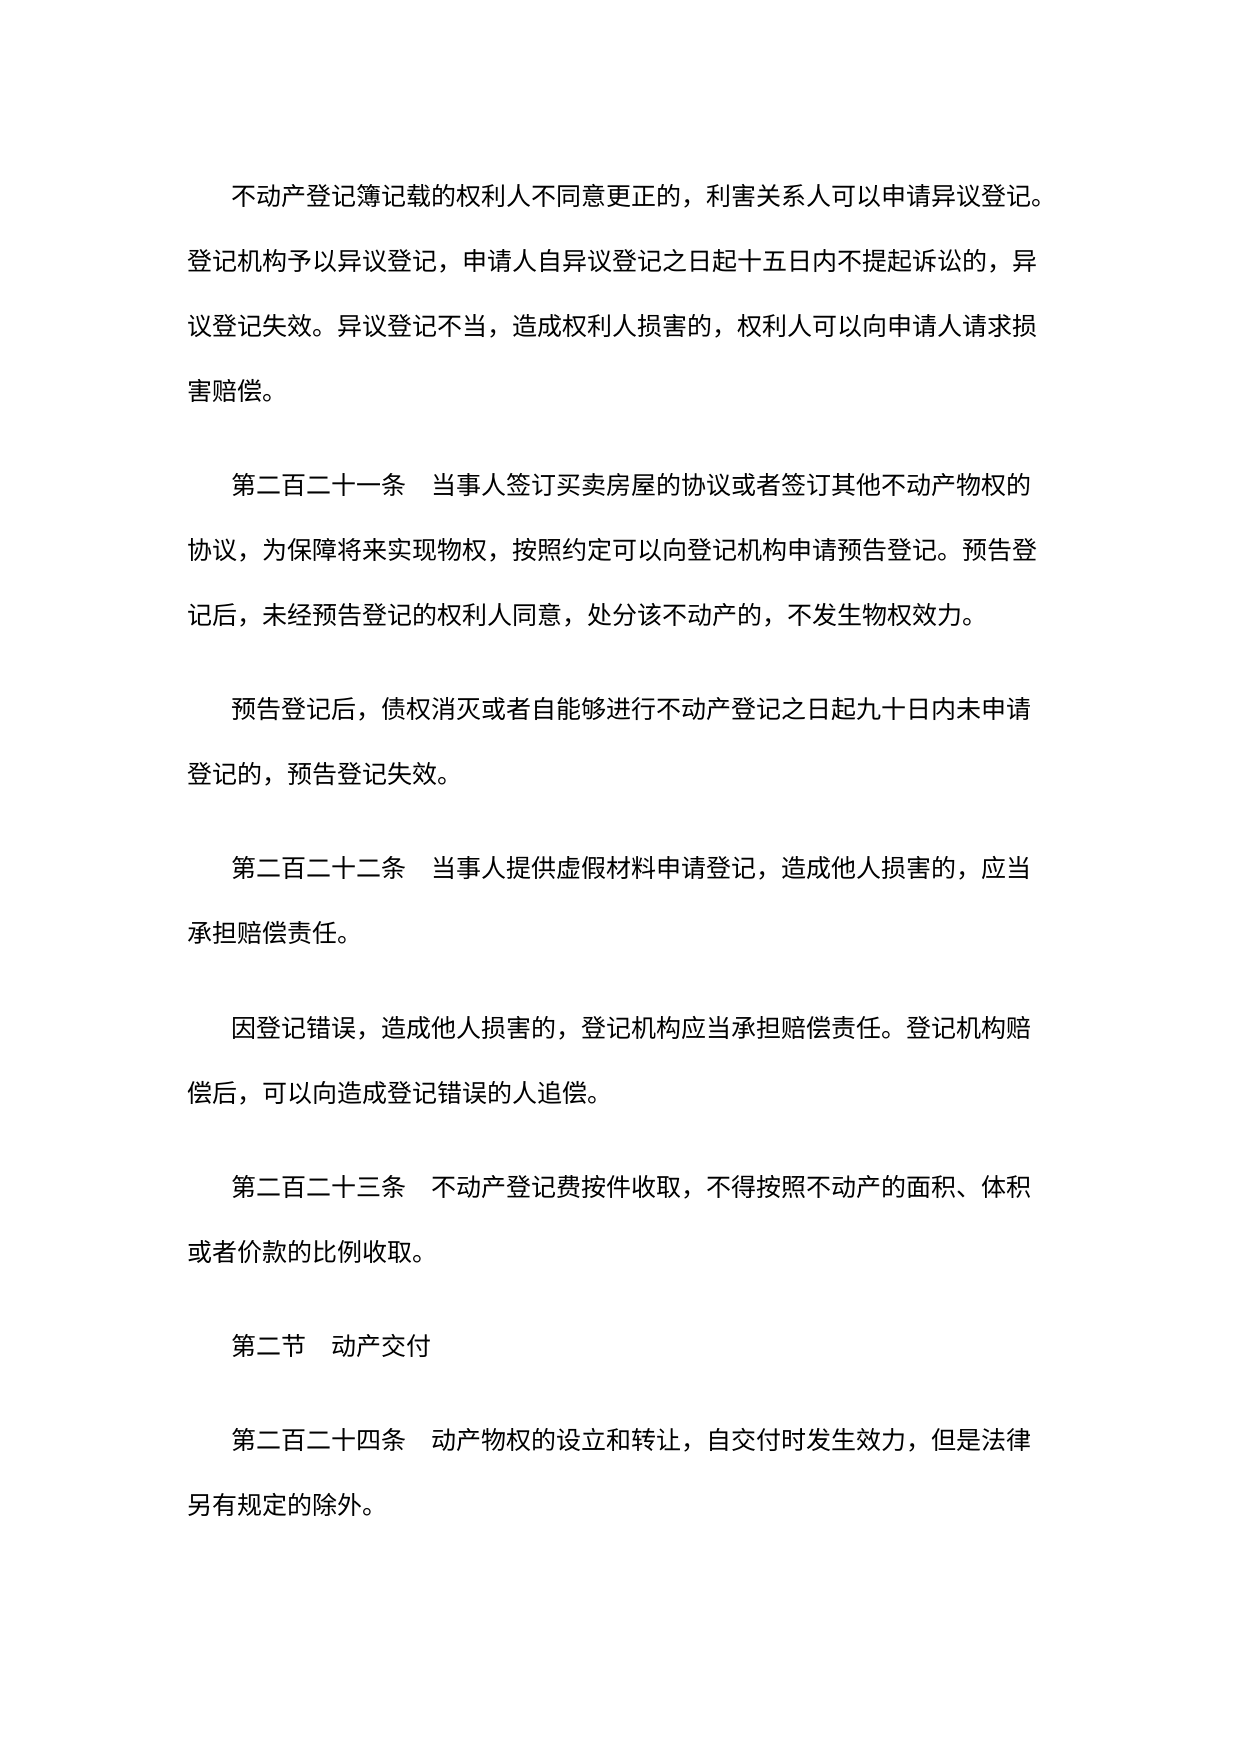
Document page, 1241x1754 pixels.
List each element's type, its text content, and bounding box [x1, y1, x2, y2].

text 第二节 动产交付 [187, 1312, 1053, 1377]
text 预告登记后，债权消灭或者自能够进行不动产登记之日起九十日内未申请登记的，预告登记失效。 [187, 675, 1053, 805]
text 第二百二十三条 不动产登记费按件收取，不得按照不动产的面积、体积或者价款的比例收取。 [187, 1153, 1053, 1283]
text 不动产登记簿记载的权利人不同意更正的，利害关系人可以申请异议登记。登记机构予以异议登记，申请人自异议登记之日起十五日内不提起诉讼的，异议登记失效。异议登记不当，造成权利人损害的，权利人可以向申请人请求损害赔偿。 [187, 162, 1053, 422]
text 第二百二十二条 当事人提供虚假材料申请登记，造成他人损害的，应当承担赔偿责任。 [187, 834, 1053, 964]
text 因登记错误，造成他人损害的，登记机构应当承担赔偿责任。登记机构赔偿后，可以向造成登记错误的人追偿。 [187, 994, 1053, 1124]
text 第二百二十四条 动产物权的设立和转让，自交付时发生效力，但是法律另有规定的除外。 [187, 1406, 1053, 1536]
text 第二百二十一条 当事人签订买卖房屋的协议或者签订其他不动产物权的协议，为保障将来实现物权，按照约定可以向登记机构申请预告登记。预告登记后，未经预告登记的权利人同意，处分该不动产的，不发生物权效力。 [187, 451, 1053, 646]
